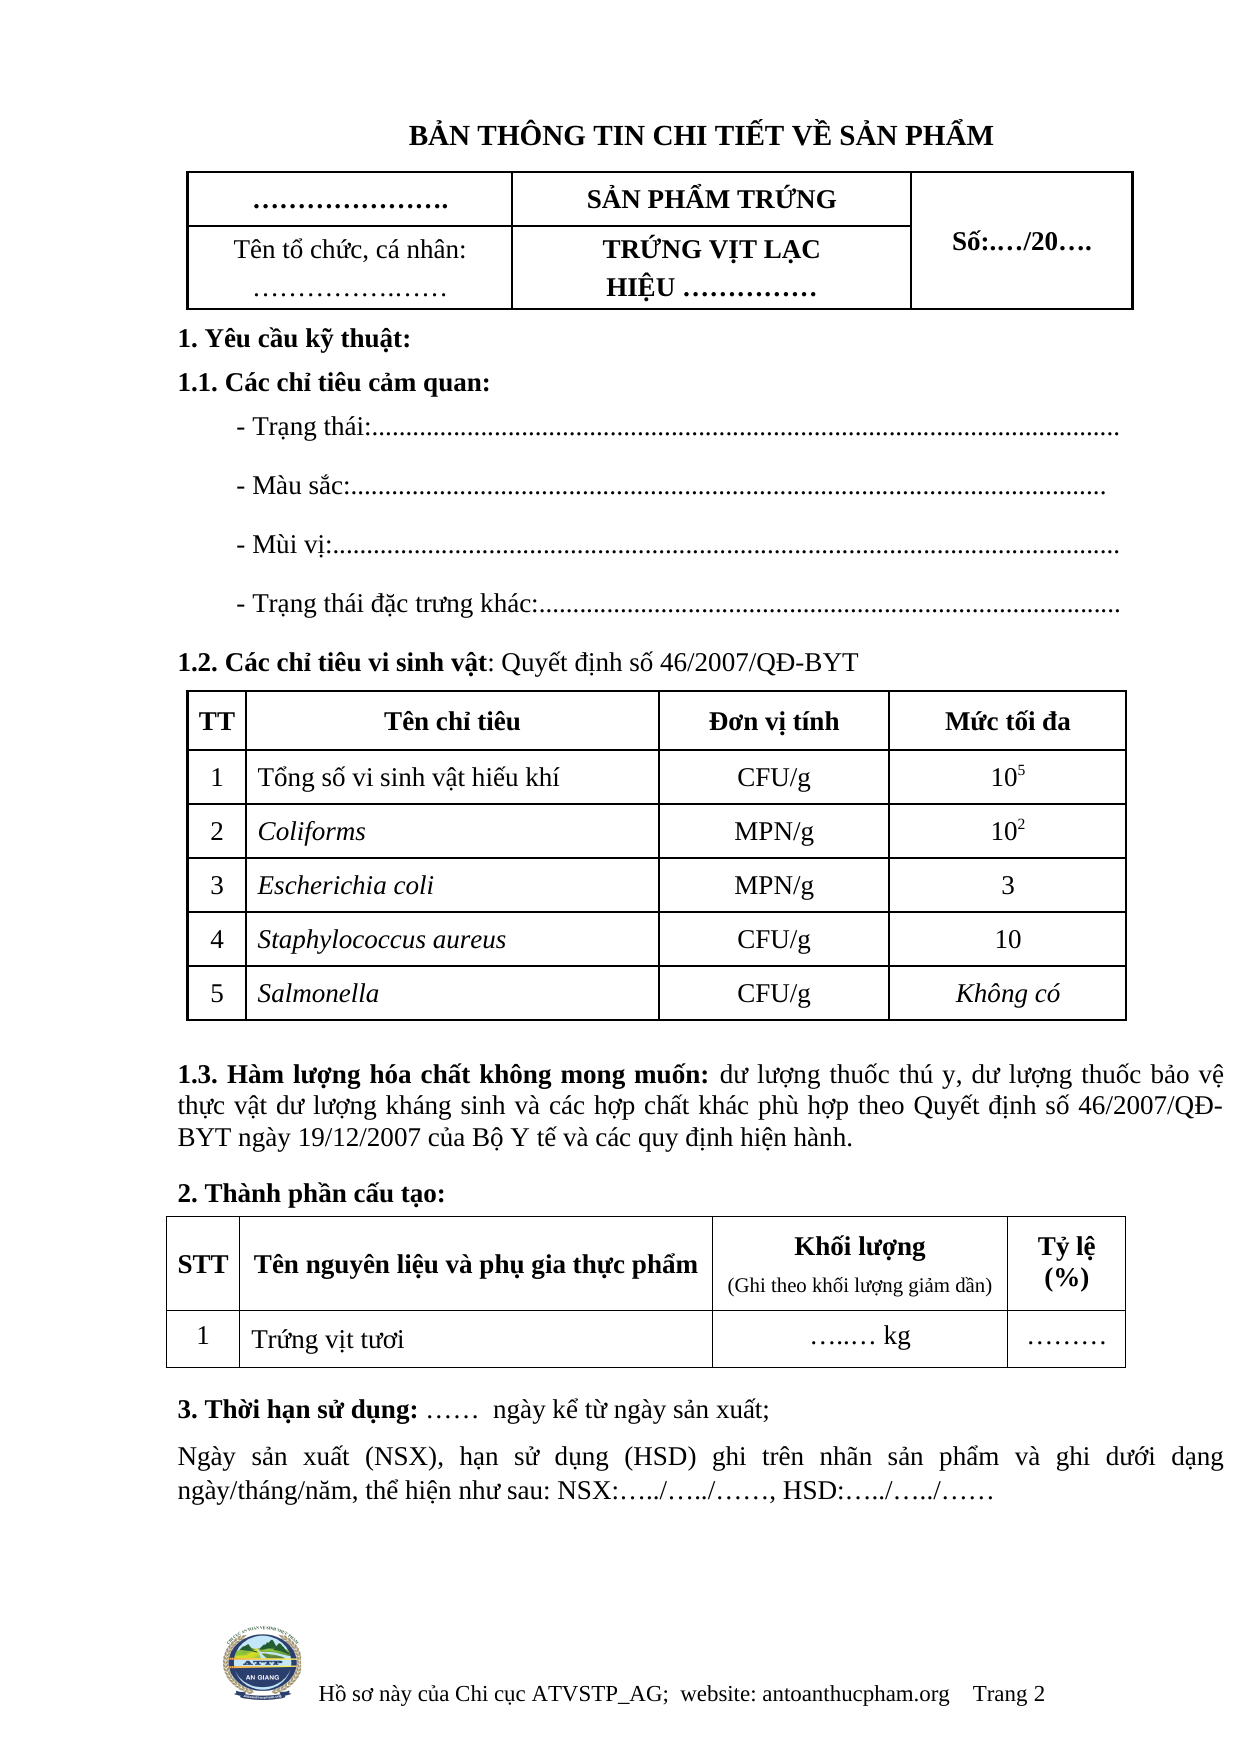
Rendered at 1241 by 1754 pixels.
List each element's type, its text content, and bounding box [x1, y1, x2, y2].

table_cell 3 [890, 859, 1125, 911]
text - Trạng thái: [177, 410, 1226, 441]
table_cell Salmonella [247, 967, 658, 1019]
picture [223, 1623, 302, 1702]
table_cell ……… [1008, 1311, 1125, 1367]
table_cell Tổng số vi sinh vật hiếu khí [247, 751, 658, 802]
text 3. Thời hạn sử dụng: …… ngày kể từ ngày sản xuất; [177, 1393, 1226, 1424]
table_cell Không có [890, 967, 1125, 1019]
table_header Số:.…/20…. [912, 173, 1131, 308]
table_cell 2 [189, 805, 245, 857]
table_cell …..… kg [713, 1311, 1007, 1367]
table_header Khối lượng (Ghi theo khối lượng giảm dần) [713, 1217, 1007, 1310]
table_cell CFU/g [660, 751, 888, 802]
text 1.3. Hàm lượng hóa chất không mong muốn: dư lượng thuốc thú y, dư lượng thuốc bảo vệ thực vật dư lượng kháng sinh và các hợp chất khác phù hợp theo Quyết định số 46/2007/QĐ-BYT ngày 19/12/2007 của Bộ Y tế và các quy định hiện hành. [177, 1058, 1226, 1152]
table_cell 1 [167, 1311, 239, 1367]
table_cell TRỨNG VỊT LẠC HIỆU …………… [513, 227, 910, 308]
text 2. Thành phần cấu tạo: [177, 1177, 1226, 1208]
table_header STT [167, 1217, 239, 1310]
table_cell Tên tổ chức, cá nhân: …………….…… [189, 227, 511, 308]
table_header …………………. [189, 173, 511, 225]
table_cell CFU/g [660, 967, 888, 1019]
table_header Tỷ lệ (%) [1008, 1217, 1125, 1310]
text 1.1. Các chỉ tiêu cảm quan: [177, 366, 1226, 397]
text 1. Yêu cầu kỹ thuật: [177, 323, 1226, 354]
table_header Tên nguyên liệu và phụ gia thực phẩm [240, 1217, 712, 1310]
text - Mùi vị: [177, 528, 1226, 559]
table_cell Escherichia coli [247, 859, 658, 911]
table_cell 3 [189, 859, 245, 911]
table_cell Staphylococcus aureus [247, 913, 658, 965]
text BẢN THÔNG TIN CHI TIẾT VỀ SẢN PHẨM [177, 118, 1226, 152]
text - Màu sắc: [177, 469, 1226, 500]
table_header Đơn vị tính [660, 692, 888, 748]
table_header TT [189, 692, 245, 748]
text - Trạng thái đặc trưng khác: [177, 587, 1226, 618]
table_cell 1 [189, 751, 245, 802]
table_cell 5 [189, 967, 245, 1019]
text Ngày sản xuất (NSX), hạn sử dụng (HSD) ghi trên nhãn sản phẩm và ghi dưới dạng ngày/tháng/năm, thể hiện như sau: NSX:…../…../……, HSD:…../…../…… [177, 1440, 1226, 1505]
table_cell 102 [890, 805, 1125, 857]
table_header Tên chỉ tiêu [247, 692, 658, 748]
table_header SẢN PHẨM TRỨNG [513, 173, 910, 225]
table_cell Coliforms [247, 805, 658, 857]
table_cell Trứng vịt tươi [240, 1311, 712, 1367]
text 1.2. Các chỉ tiêu vi sinh vật: Quyết định số 46/2007/QĐ-BYT [177, 647, 1226, 678]
table_cell CFU/g [660, 913, 888, 965]
table_cell 10 [890, 913, 1125, 965]
table_cell 4 [189, 913, 245, 965]
table_cell 105 [890, 751, 1125, 802]
table_cell MPN/g [660, 859, 888, 911]
table_cell MPN/g [660, 805, 888, 857]
table_header Mức tối đa [890, 692, 1125, 748]
